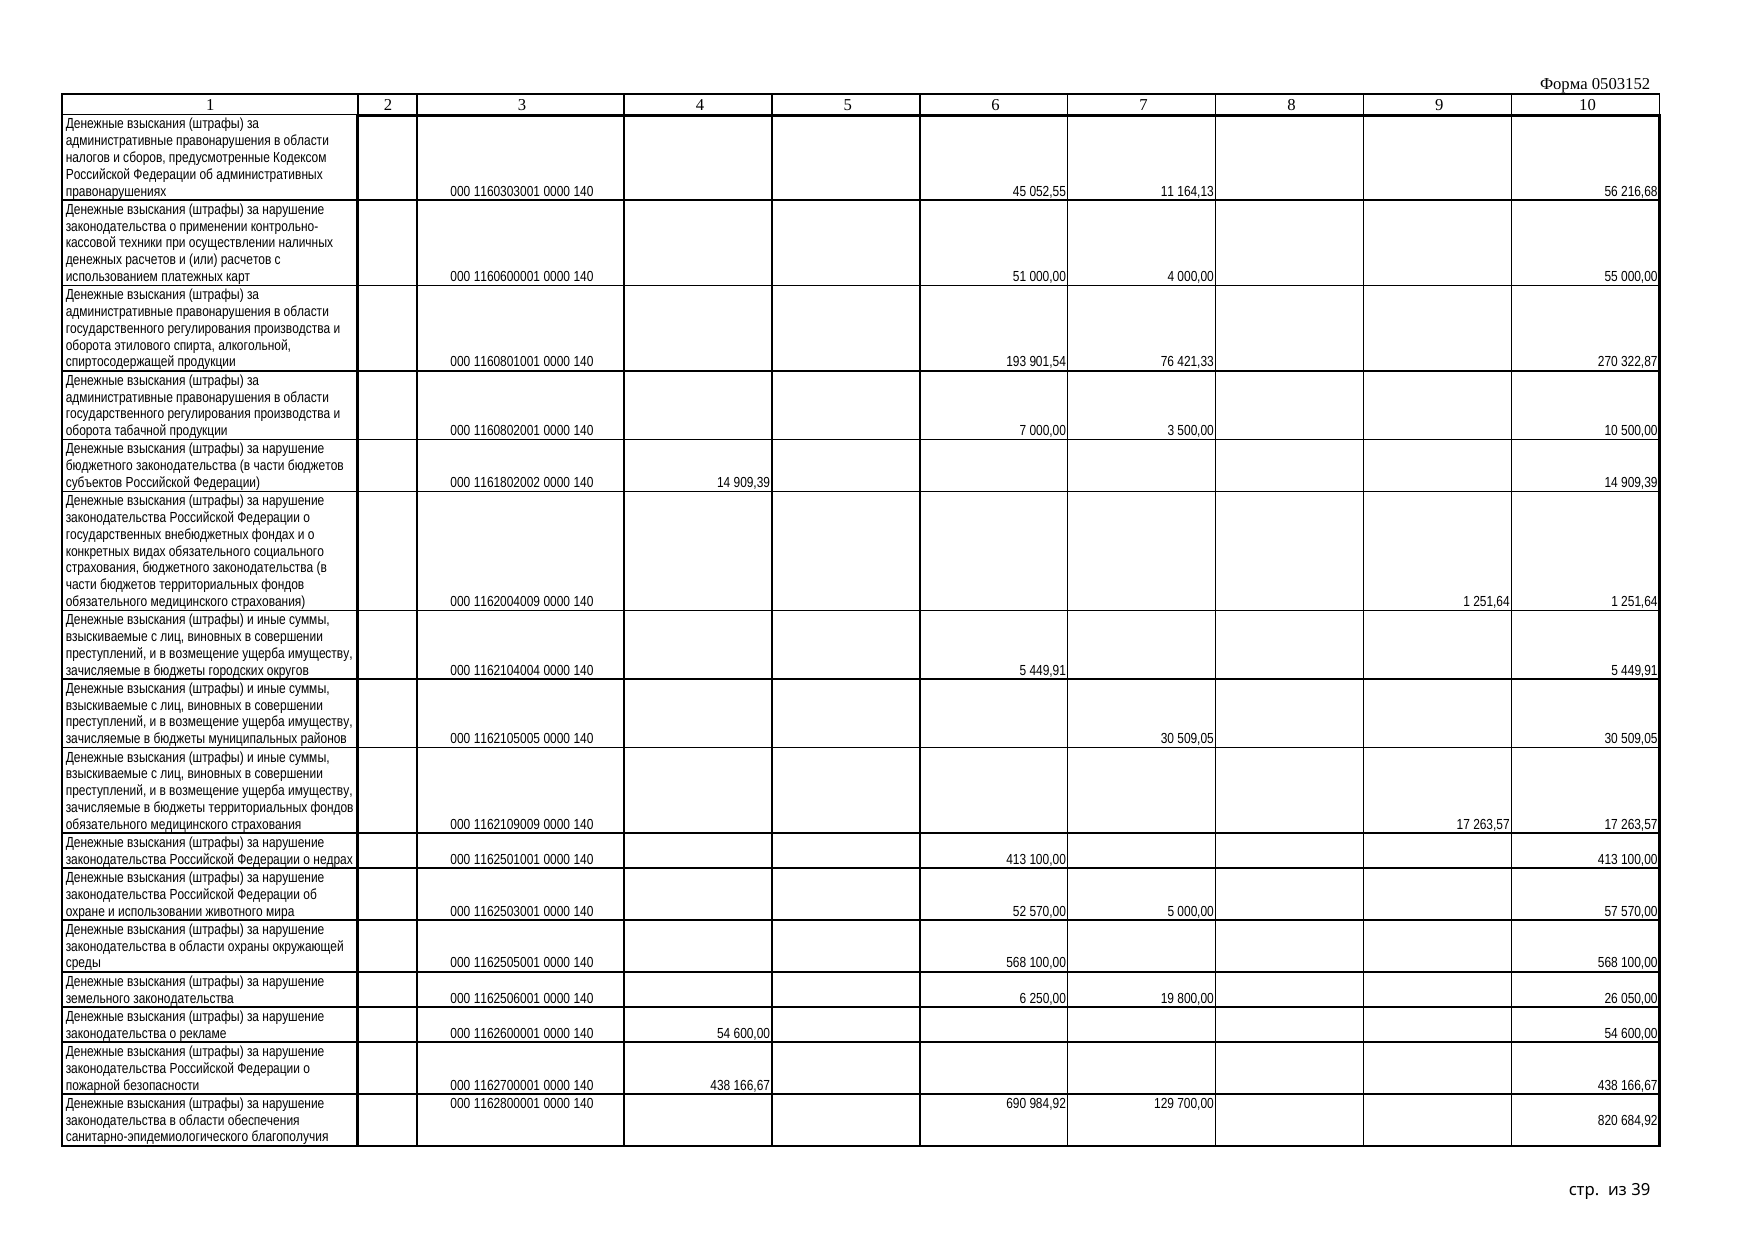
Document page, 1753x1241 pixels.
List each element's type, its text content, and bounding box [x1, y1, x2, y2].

table_cell 7 000,00 [921, 372, 1067, 439]
table_cell [625, 201, 771, 284]
table_cell [1364, 834, 1511, 867]
table_cell 000 1162004009 0000 140 [418, 492, 623, 609]
table_cell 54 600,00 [625, 1008, 771, 1041]
table_cell [625, 286, 771, 370]
table_cell [1364, 201, 1511, 284]
table_header 8 [1216, 95, 1363, 114]
table_cell 52 570,00 [921, 869, 1067, 919]
table_cell [625, 834, 771, 867]
table_cell 000 1162105005 0000 140 [418, 680, 623, 747]
table_cell Денежные взыскания (штрафы) за нарушение законодательства Российской Федерации о государственных внебюджетных фондах и о конкретных видах обязательного социального страхования, бюджетного законодательства (в части бюджетов территориальных фондов обязательного медицинского страхования) [63, 492, 356, 609]
table_cell Денежные взыскания (штрафы) и иные суммы, взыскиваемые с лиц, виновных в совершении преступлений, и в возмещение ущерба имуществу, зачисляемые в бюджеты городских округов [63, 611, 356, 678]
table_cell [1216, 117, 1363, 199]
table_cell [1216, 921, 1363, 971]
table_cell [1216, 372, 1363, 439]
table_header 7 [1068, 95, 1215, 114]
table_cell Денежные взыскания (штрафы) за нарушение земельного законодательства [63, 973, 356, 1006]
table_header 3 [418, 95, 623, 114]
table_cell 6 250,00 [921, 973, 1067, 1006]
table_cell [359, 1095, 416, 1145]
table_cell 193 901,54 [921, 286, 1067, 370]
table_cell [1068, 1043, 1215, 1093]
table_cell [921, 492, 1067, 609]
table_cell [625, 1095, 771, 1145]
table_cell 3 500,00 [1068, 372, 1215, 439]
table_cell [359, 1043, 416, 1093]
table_cell [1068, 611, 1215, 678]
table_cell [359, 286, 416, 370]
table_cell Денежные взыскания (штрафы) и иные суммы, взыскиваемые с лиц, виновных в совершении преступлений, и в возмещение ущерба имуществу, зачисляемые в бюджеты территориальных фондов обязательного медицинского страхования [63, 748, 356, 832]
table_cell 11 164,13 [1068, 117, 1215, 199]
table_cell [1364, 869, 1511, 919]
table_cell [625, 611, 771, 678]
table_cell [625, 921, 771, 971]
table_cell [773, 869, 919, 919]
table_cell [625, 492, 771, 609]
table_cell [625, 117, 771, 199]
table_cell [1068, 1008, 1215, 1041]
table_cell 14 909,39 [625, 440, 771, 491]
table_cell 000 1160802001 0000 140 [418, 372, 623, 439]
table_cell [1068, 921, 1215, 971]
table_cell 30 509,05 [1068, 680, 1215, 747]
table_cell [773, 1043, 919, 1093]
table_cell [773, 492, 919, 609]
table_cell 56 216,68 [1512, 117, 1658, 199]
table_cell 17 263,57 [1512, 748, 1658, 832]
table_cell [921, 440, 1067, 491]
table_cell [359, 201, 416, 284]
table_cell 438 166,67 [625, 1043, 771, 1093]
table_cell [1364, 921, 1511, 971]
table_cell [1216, 1095, 1363, 1145]
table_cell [63, 1095, 356, 1145]
table_cell [1216, 286, 1363, 370]
table_cell 45 052,55 [921, 117, 1067, 199]
table_cell [1068, 748, 1215, 832]
table_cell [1216, 492, 1363, 609]
table_cell [773, 1008, 919, 1041]
table_cell 413 100,00 [1512, 834, 1658, 867]
table_cell [359, 921, 416, 971]
table_cell [773, 372, 919, 439]
table_cell 10 500,00 [1512, 372, 1658, 439]
table_cell [1068, 440, 1215, 491]
table_cell [1216, 973, 1363, 1006]
table_cell [773, 973, 919, 1006]
table_cell [921, 1008, 1067, 1041]
table_cell 19 800,00 [1068, 973, 1215, 1006]
table_cell 000 1162104004 0000 140 [418, 611, 623, 678]
table_cell [359, 117, 416, 199]
table_cell [625, 680, 771, 747]
table_cell Денежные взыскания (штрафы) за нарушение законодательства о рекламе [63, 1008, 356, 1041]
table_cell 5 449,91 [921, 611, 1067, 678]
table_cell [1068, 492, 1215, 609]
table_cell [773, 117, 919, 199]
table_cell Денежные взыскания (штрафы) за административные правонарушения в области налогов и сборов, предусмотренные Кодексом Российской Федерации об административных правонарушениях [63, 115, 356, 199]
table_cell 270 322,87 [1512, 286, 1658, 370]
table_cell 568 100,00 [921, 921, 1067, 971]
table_cell [1364, 117, 1511, 199]
table_cell [773, 748, 919, 832]
table_cell [1216, 1043, 1363, 1093]
table_header 5 [773, 95, 919, 114]
table_cell [1364, 286, 1511, 370]
table_cell 000 1162600001 0000 140 [418, 1008, 623, 1041]
table_cell [921, 680, 1067, 747]
table_cell [359, 869, 416, 919]
table_cell [773, 611, 919, 678]
table_cell [359, 973, 416, 1006]
table_cell 568 100,00 [1512, 921, 1658, 971]
table_cell [1216, 834, 1363, 867]
table_cell [1216, 611, 1363, 678]
table_cell [359, 680, 416, 747]
table_cell Денежные взыскания (штрафы) за административные правонарушения в области государственного регулирования производства и оборота этилового спирта, алкогольной, спиртосодержащей продукции [63, 286, 356, 370]
table_header 10 [1512, 95, 1659, 114]
table_cell 129 700,00 [1068, 1095, 1215, 1145]
table_cell [1216, 869, 1363, 919]
table_cell Денежные взыскания (штрафы) за нарушение бюджетного законодательства (в части бюджетов субъектов Российской Федерации) [63, 440, 356, 491]
table_cell [359, 440, 416, 491]
table_cell [1216, 1008, 1363, 1041]
table_cell [1364, 1043, 1511, 1093]
table_cell 57 570,00 [1512, 869, 1658, 919]
table_cell [773, 834, 919, 867]
table_cell 000 1160801001 0000 140 [418, 286, 623, 370]
table_cell [359, 834, 416, 867]
table_cell 000 1162700001 0000 140 [418, 1043, 623, 1093]
table_cell 1 251,64 [1512, 492, 1658, 609]
table_cell [1216, 748, 1363, 832]
table_cell [1216, 440, 1363, 491]
table_cell [1364, 973, 1511, 1006]
table_cell [625, 372, 771, 439]
table_cell [1364, 611, 1511, 678]
table_cell 000 1162109009 0000 140 [418, 748, 623, 832]
table_cell 55 000,00 [1512, 201, 1658, 284]
table_cell Денежные взыскания (штрафы) за нарушение законодательства о применении контрольно-кассовой техники при осуществлении наличных денежных расчетов и (или) расчетов с использованием платежных карт [63, 201, 356, 284]
table_cell [921, 1043, 1067, 1093]
table_cell [359, 611, 416, 678]
table_cell Денежные взыскания (штрафы) за нарушение законодательства в области охраны окружающей среды [63, 921, 356, 971]
table_header 4 [625, 95, 771, 114]
table_cell 14 909,39 [1512, 440, 1658, 491]
table_cell 000 1160303001 0000 140 [418, 117, 623, 199]
table_cell [773, 440, 919, 491]
table_cell [1216, 680, 1363, 747]
table_header 1 [63, 95, 357, 114]
table_cell [359, 492, 416, 609]
table_cell [773, 286, 919, 370]
table_cell 5 000,00 [1068, 869, 1215, 919]
table_cell [1068, 834, 1215, 867]
table_cell [773, 680, 919, 747]
table_cell Денежные взыскания (штрафы) за административные правонарушения в области государственного регулирования производства и оборота табачной продукции [63, 372, 356, 439]
table_cell [1364, 1008, 1511, 1041]
table_cell [625, 748, 771, 832]
table_cell 76 421,33 [1068, 286, 1215, 370]
table_cell [1364, 440, 1511, 491]
table_cell [773, 1095, 919, 1145]
table_cell Денежные взыскания (штрафы) за нарушение законодательства Российской Федерации о недрах [63, 834, 356, 867]
table_cell 000 1162501001 0000 140 [418, 834, 623, 867]
table_cell [1364, 372, 1511, 439]
table_cell [1364, 1095, 1511, 1145]
table_cell 51 000,00 [921, 201, 1067, 284]
table_cell 000 1161802002 0000 140 [418, 440, 623, 491]
table_cell 30 509,05 [1512, 680, 1658, 747]
table_cell 000 1162800001 0000 140 [418, 1095, 623, 1145]
table_cell [921, 748, 1067, 832]
table_header 6 [921, 95, 1067, 114]
table_cell 413 100,00 [921, 834, 1067, 867]
table_header 2 [359, 95, 416, 114]
table_cell [359, 748, 416, 832]
table_cell [625, 869, 771, 919]
table_cell 000 1162505001 0000 140 [418, 921, 623, 971]
table_cell [773, 201, 919, 284]
table_cell Денежные взыскания (штрафы) и иные суммы, взыскиваемые с лиц, виновных в совершении преступлений, и в возмещение ущерба имуществу, зачисляемые в бюджеты муниципальных районов [63, 680, 356, 747]
table_cell 4 000,00 [1068, 201, 1215, 284]
table_cell Денежные взыскания (штрафы) за нарушение законодательства Российской Федерации об охране и использовании животного мира [63, 869, 356, 919]
table_cell 000 1162506001 0000 140 [418, 973, 623, 1006]
table_cell 1 251,64 [1364, 492, 1511, 609]
table_cell [359, 1008, 416, 1041]
table_cell [359, 372, 416, 439]
table_cell 54 600,00 [1512, 1008, 1658, 1041]
table_cell [625, 973, 771, 1006]
table_cell [773, 921, 919, 971]
table_cell Денежные взыскания (штрафы) за нарушение законодательства Российской Федерации о пожарной безопасности [63, 1043, 356, 1093]
table_cell 5 449,91 [1512, 611, 1658, 678]
table_cell 690 984,92 [921, 1095, 1067, 1145]
table_cell 820 684,92 [1512, 1095, 1658, 1145]
table_cell [1364, 680, 1511, 747]
table_cell 17 263,57 [1364, 748, 1511, 832]
table_cell 000 1160600001 0000 140 [418, 201, 623, 284]
table_cell 000 1162503001 0000 140 [418, 869, 623, 919]
table_cell 438 166,67 [1512, 1043, 1658, 1093]
table_cell 26 050,00 [1512, 973, 1658, 1006]
table_cell [1216, 201, 1363, 284]
table_header 9 [1364, 95, 1511, 114]
